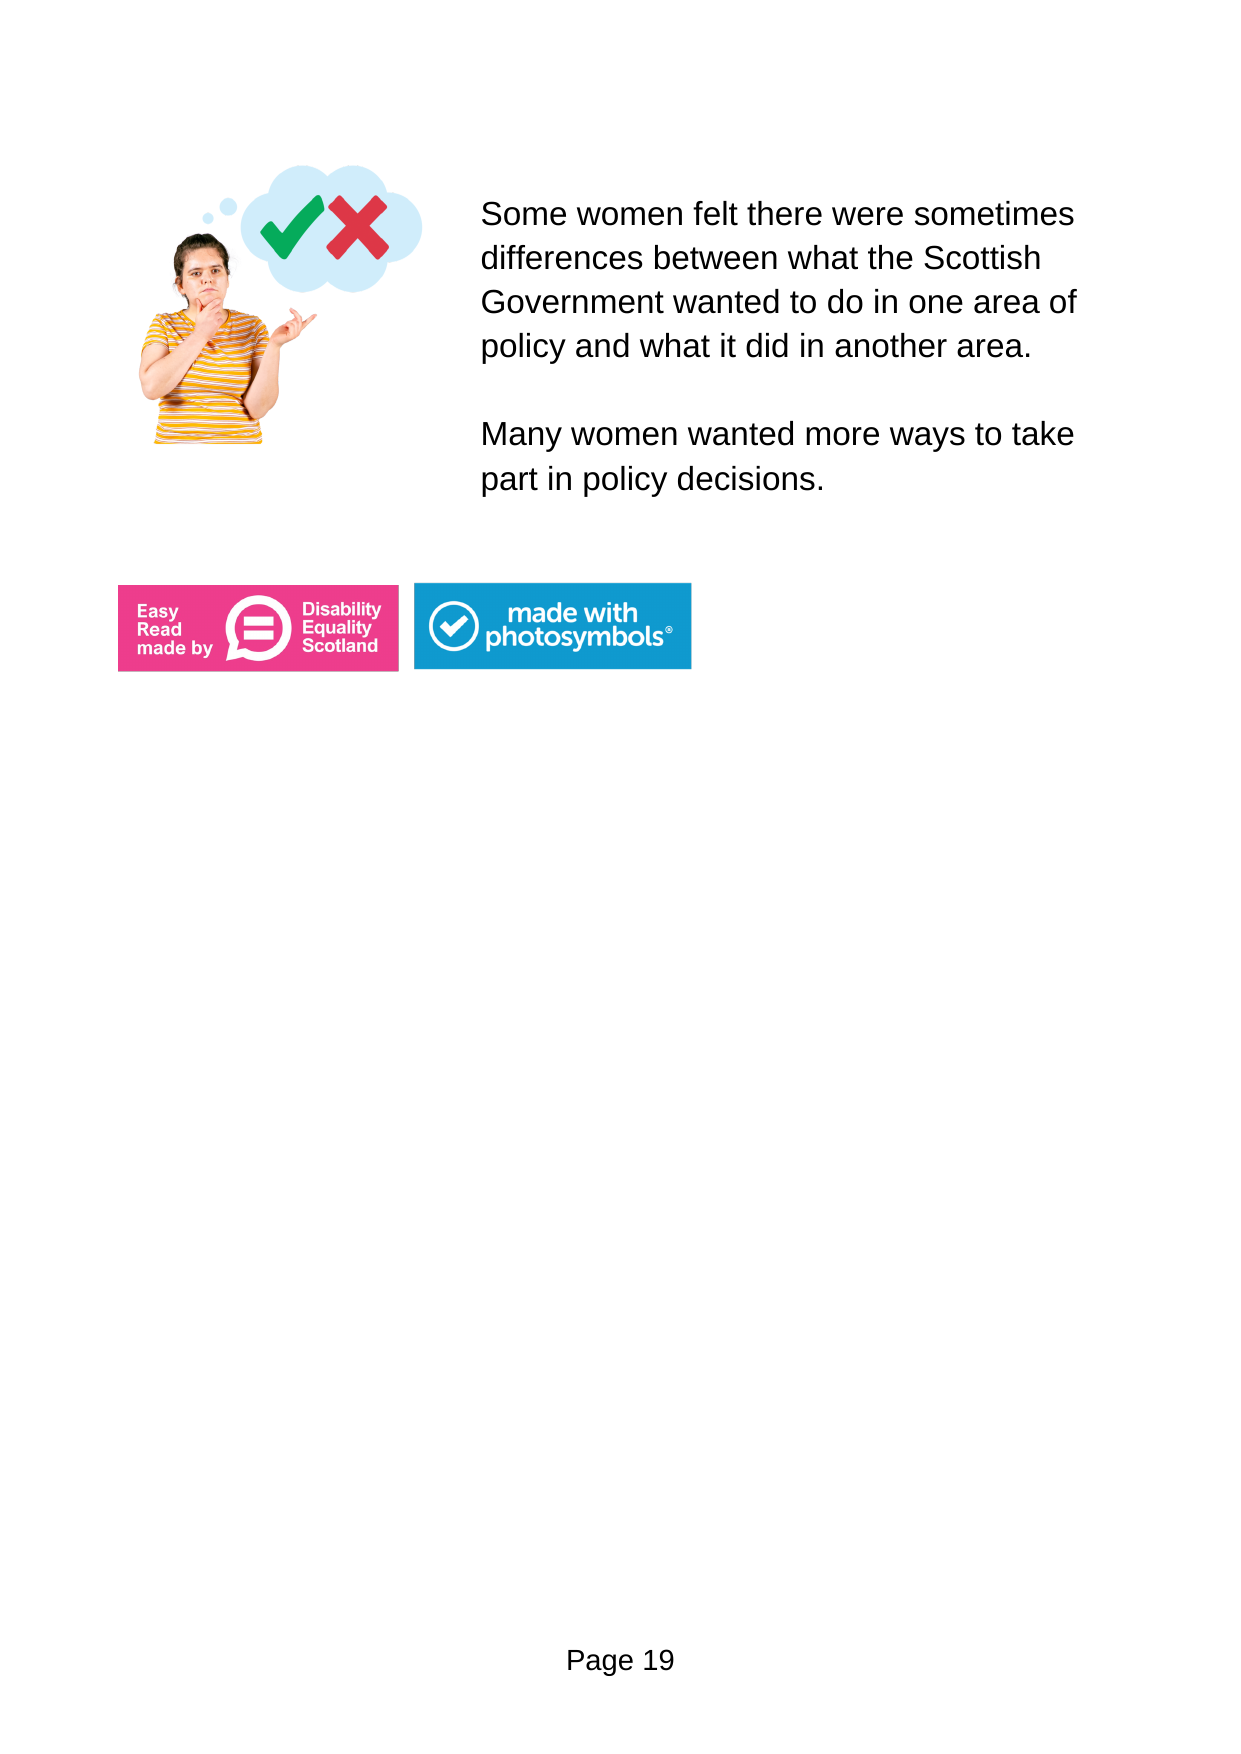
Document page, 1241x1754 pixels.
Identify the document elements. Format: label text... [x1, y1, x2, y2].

table_cell Some women felt there were sometimes differences between what the Scottish Government wanted to do in one area of policy and what it did in another area. Many women wanted more ways to take part in policy decisions. [469, 150, 1122, 502]
picture [118, 579, 700, 680]
table_cell [118, 150, 469, 502]
picture [129, 149, 432, 452]
